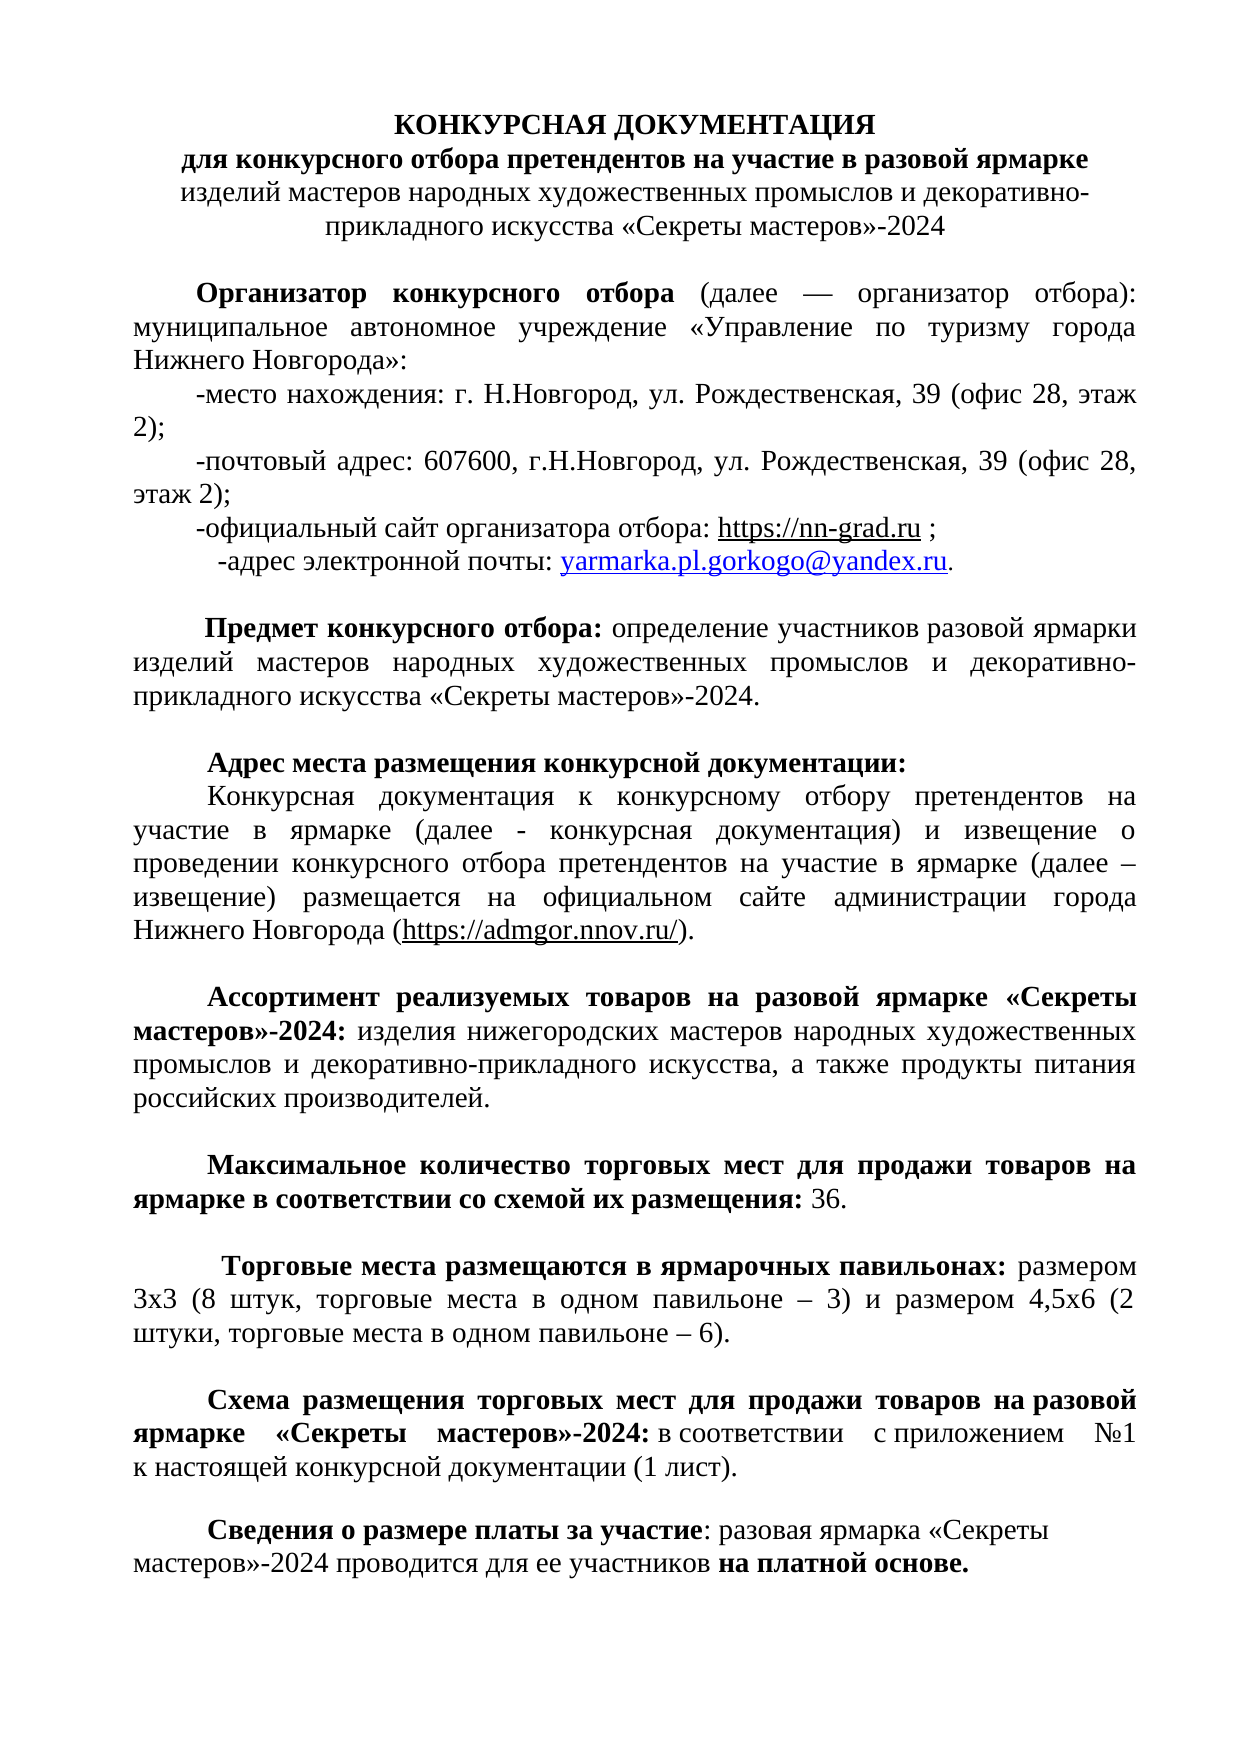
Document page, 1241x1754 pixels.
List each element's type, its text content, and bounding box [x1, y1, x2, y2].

text КОНКУРСНАЯ ДОКУМЕНТАЦИЯ [133, 107, 1137, 141]
text Ассортимент реализуемых товаров на разовой ярмарке «Секреты мастеров»-2024: изделия нижегородских мастеров народных художественных промыслов и декоративно-прикладного искусства, а также продукты питания российских производителей. [133, 979, 1137, 1114]
text -официальный сайт организатора отбора: https://nn-grad.ru ; [133, 510, 1137, 543]
text Схема размещения торговых мест для продажи товаров на разовой ярмарке «Секреты мастеров»-2024: в соответствии с приложением №1 к настоящей конкурсной документации (1 лист). [133, 1382, 1137, 1483]
text Предмет конкурсного отбора: определение участников разовой ярмарки изделий мастеров народных художественных промыслов и декоративно-прикладного искусства «Секреты мастеров»-2024. [133, 611, 1137, 711]
text для конкурсного отбора претендентов на участие в разовой ярмарке изделий мастеров народных художественных промыслов и декоративно-прикладного искусства «Секреты мастеров»-2024 [133, 141, 1137, 242]
text -место нахождения: г. Н.Новгород, ул. Рождественская, 39 (офис 28, этаж 2); [133, 376, 1137, 443]
text Конкурсная документация к конкурсному отбору претендентов на участие в ярмарке (далее - конкурсная документация) и извещение о проведении конкурсного отбора претендентов на участие в ярмарке (далее – извещение) размещается на официальном сайте администрации города Нижнего Новгорода (https://admgor.nnov.ru/). [133, 778, 1137, 946]
text Организатор конкурсного отбора (далее — организатор отбора): муниципальное автономное учреждение «Управление по туризму города Нижнего Новгорода»: [133, 275, 1137, 376]
text Торговые места размещаются в ярмарочных павильонах: размером 3х3 (8 штук, торговые места в одном павильоне – 3) и размером 4,5х6 (2 штуки, торговые места в одном павильоне – 6). [133, 1248, 1137, 1348]
text -почтовый адрес: 607600, г.Н.Новгород, ул. Рождественская, 39 (офис 28, этаж 2); [133, 443, 1137, 510]
text Адрес места размещения конкурсной документации: [133, 745, 1137, 778]
text -адрес электронной почты: yarmarka.pl.gorkogo@yandex.ru. [133, 543, 1137, 577]
text Сведения о размере платы за участие: разовая ярмарка «Секреты мастеров»-2024 проводится для ее участников на платной основе. [133, 1512, 1137, 1579]
text Максимальное количество торговых мест для продажи товаров на ярмарке в соответствии со схемой их размещения: 36. [133, 1147, 1137, 1214]
